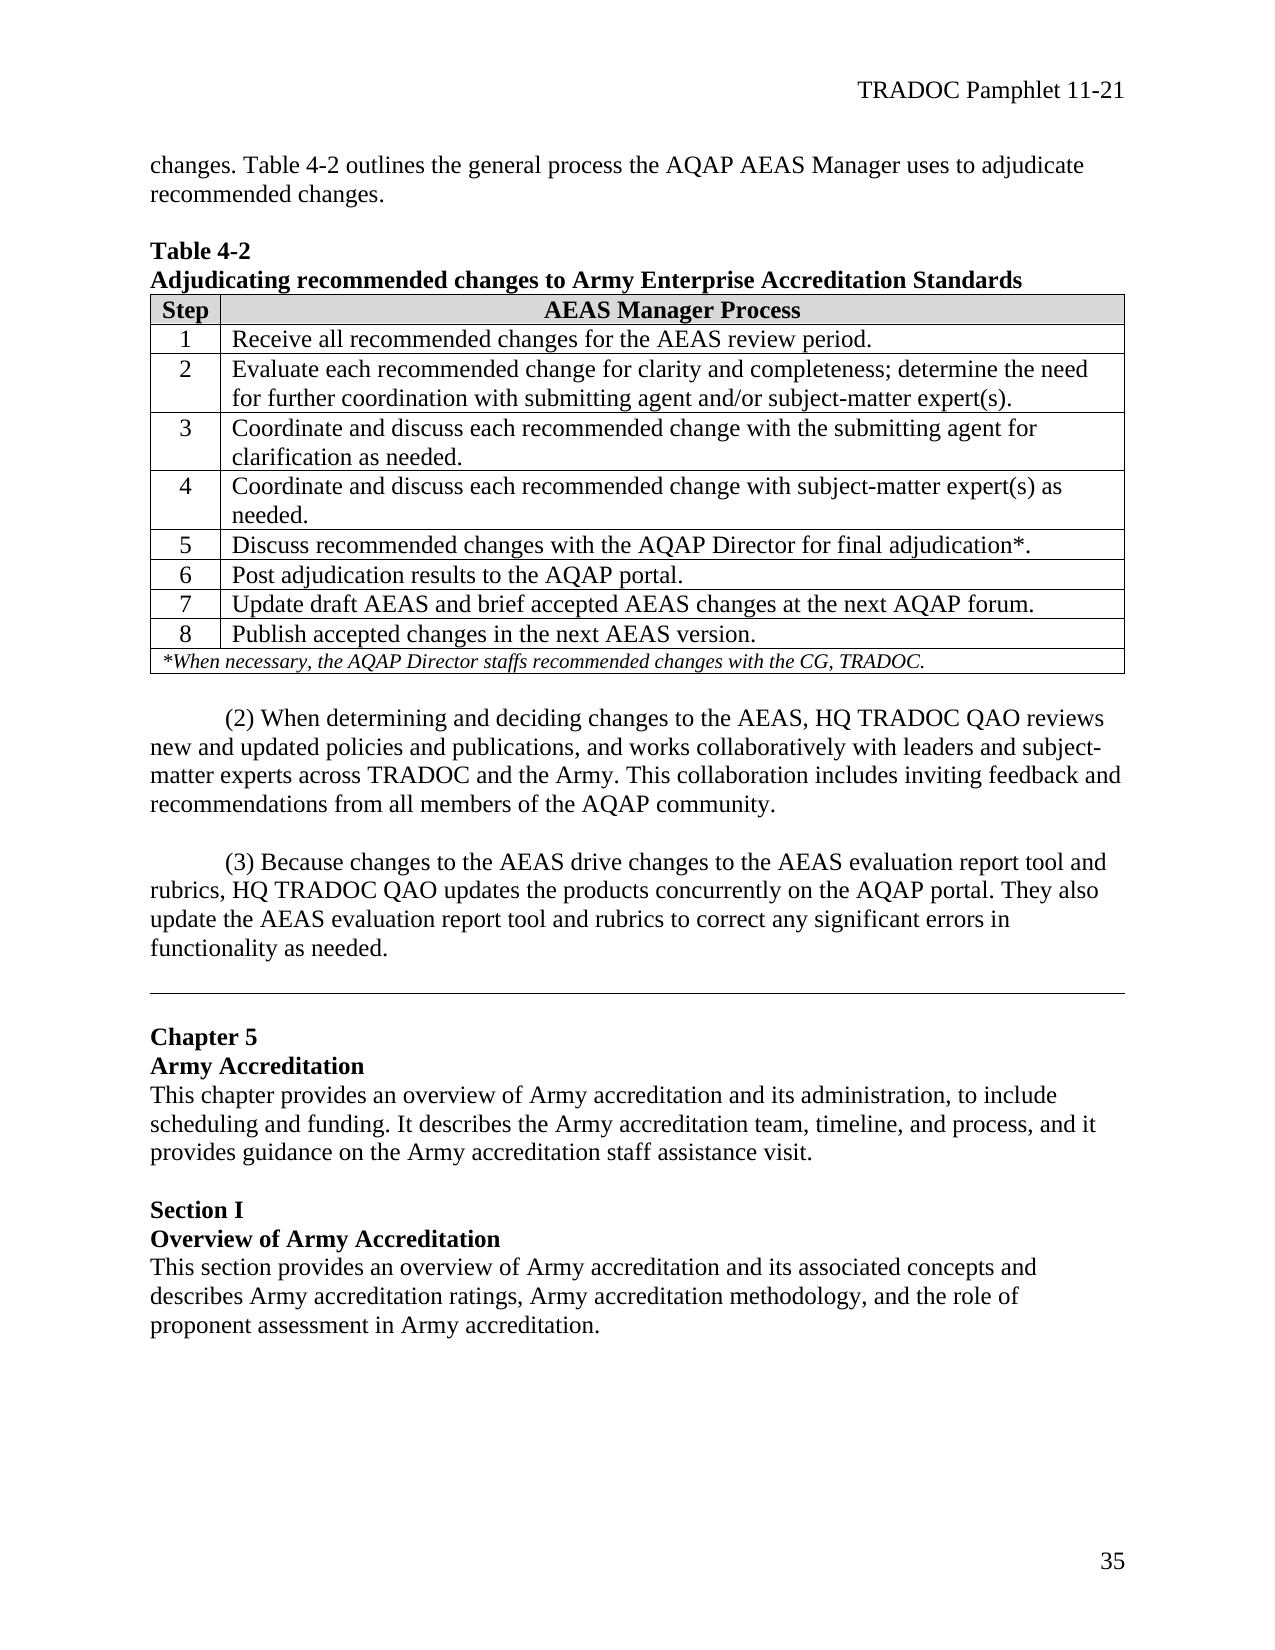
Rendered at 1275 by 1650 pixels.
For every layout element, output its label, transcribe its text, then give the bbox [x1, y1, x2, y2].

table_cell *When necessary, the AQAP Director staffs recommended changes with the CG, TRADOC. [151, 649, 1124, 673]
table_cell 7 [151, 590, 220, 618]
table_cell 8 [151, 619, 220, 648]
table_cell Post adjudication results to the AQAP portal. [221, 560, 1124, 588]
table_cell Receive all recommended changes for the AEAS review period. [221, 325, 1124, 353]
table_cell 2 [151, 354, 220, 412]
table_cell Discuss recommended changes with the AQAP Director for final adjudication*. [221, 530, 1124, 559]
text Table 4-2 Adjudicating recommended changes to Army Enterprise Accreditation Standards [150, 236, 1125, 294]
text (2) When determining and deciding changes to the AEAS, HQ TRADOC QAO reviews new and updated policies and publications, and works collaboratively with leaders and subject-matter experts across TRADOC and the Army. This collaboration includes inviting feedback and recommendations from all members of the AQAP community. [150, 703, 1125, 818]
subtitle Section I Overview of Army Accreditation [150, 1195, 1125, 1252]
table_cell Coordinate and discuss each recommended change with the submitting agent for clarification as needed. [221, 413, 1124, 470]
text This section provides an overview of Army accreditation and its associated concepts and describes Army accreditation ratings, Army accreditation methodology, and the role of proponent assessment in Army accreditation. [150, 1252, 1125, 1339]
table_cell Update draft AEAS and brief accepted AEAS changes at the next AQAP forum. [221, 590, 1124, 618]
text (3) Because changes to the AEAS drive changes to the AEAS evaluation report tool and rubrics, HQ TRADOC QAO updates the products concurrently on the AQAP portal. They also update the AEAS evaluation report tool and rubrics to correct any significant errors in functionality as needed. [150, 847, 1125, 962]
table_cell 4 [151, 471, 220, 529]
table_cell 3 [151, 413, 220, 470]
table_cell Coordinate and discuss each recommended change with subject-matter expert(s) as needed. [221, 471, 1124, 529]
table_cell 1 [151, 325, 220, 353]
table_cell Publish accepted changes in the next AEAS version. [221, 619, 1124, 648]
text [150, 150, 1125, 207]
table_header AEAS Manager Process [221, 295, 1124, 323]
subtitle Chapter 5 Army Accreditation [150, 1022, 1125, 1080]
table_cell Evaluate each recommended change for clarity and completeness; determine the need for further coordination with submitting agent and/or subject-matter expert(s). [221, 354, 1124, 412]
text This chapter provides an overview of Army accreditation and its administration, to include scheduling and funding. It describes the Army accreditation team, timeline, and process, and it provides guidance on the Army accreditation staff assistance visit. [150, 1080, 1125, 1166]
table_cell 5 [151, 530, 220, 559]
table_cell 6 [151, 560, 220, 588]
table_header Step [151, 295, 220, 323]
